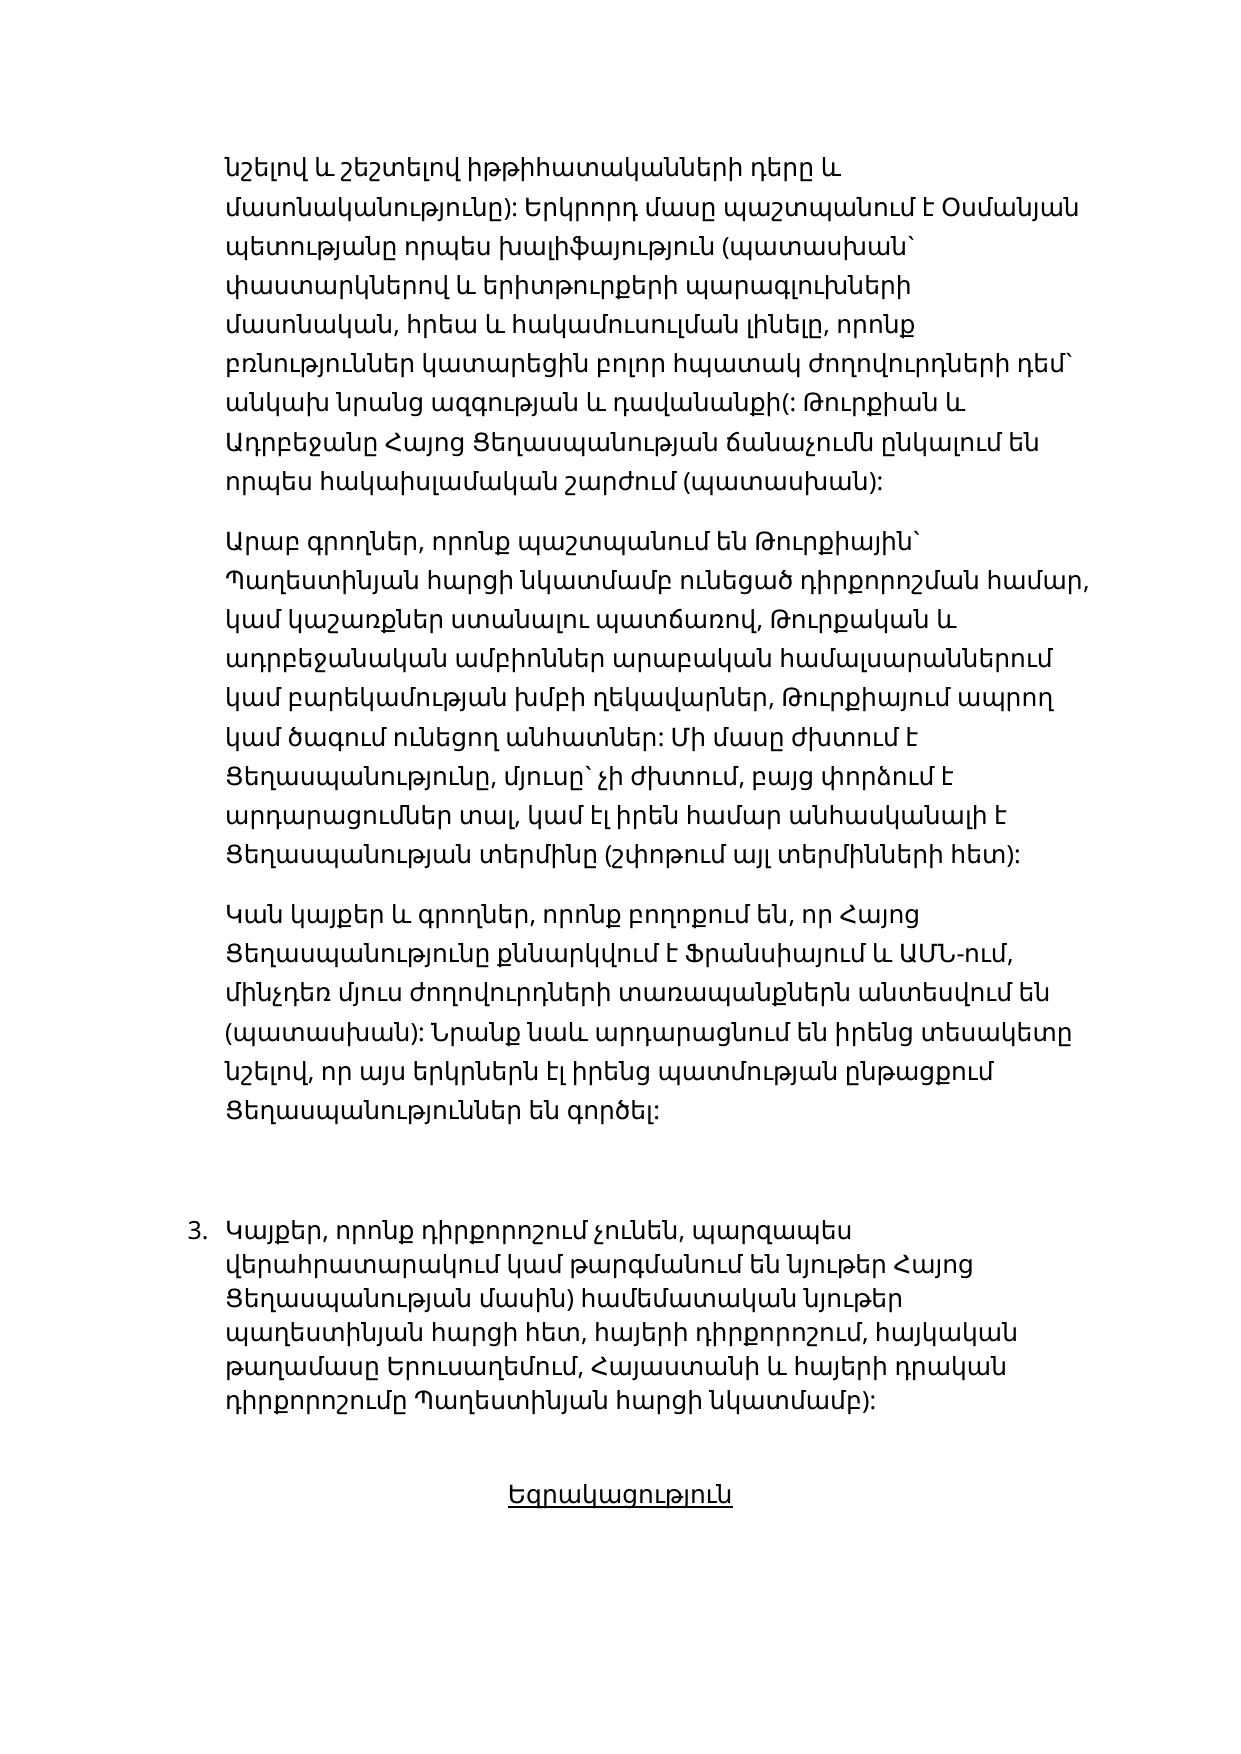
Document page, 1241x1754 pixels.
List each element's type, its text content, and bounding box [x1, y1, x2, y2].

text Եզրակացություն [150, 1477, 1090, 1511]
text Կան կայքեր և գրողներ, որոնք բողոքում են, որ Հայոց Ցեղասպանությունը քննարկվում է Ֆրանսիայում և ԱՄՆ-ում, մինչդեռ մյուս ժողովուրդների տառապանքներն անտեսվում են (պատասխան): Նրանք նաև արդարացնում են իրենց տեսակետը նշելով, որ այս երկրներն էլ իրենց պատմության ընթացքում Ցեղասպանություններ են գործել: [225, 897, 1090, 1127]
text Արաբ գրողներ, որոնք պաշտպանում են Թուրքիային` Պաղեստինյան հարցի նկատմամբ ունեցած դիրքորոշման համար, կամ կաշառքներ ստանալու պատճառով, Թուրքական և ադրբեջանական ամբիոններ արաբական համալսարաններում կամ բարեկամության խմբի ղեկավարներ, Թուրքիայում ապրող կամ ծագում ունեցող անհատներ: Մի մասը ժխտում է Ցեղասպանությունը, մյուսը` չի ժխտում, բայց փորձում է արդարացումներ տալ, կամ էլ իրեն համար անհասկանալի է Ցեղասպանության տերմինը (շփոթում այլ տերմինների հետ): [225, 523, 1090, 871]
list Կայքեր, որոնք դիրքորոշում չունեն, պարզապես վերահրատարակում կամ թարգմանում են նյութեր Հայոց Ցեղասպանության մասին) համեմատական նյութեր պաղեստինյան հարցի հետ, հայերի դիրքորոշում, հայկական թաղամասը Երուսաղեմում, Հայաստանի և հայերի դրական դիրքորոշումը Պաղեստինյան հարցի նկատմամբ): [187, 1212, 1090, 1417]
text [225, 150, 1090, 497]
